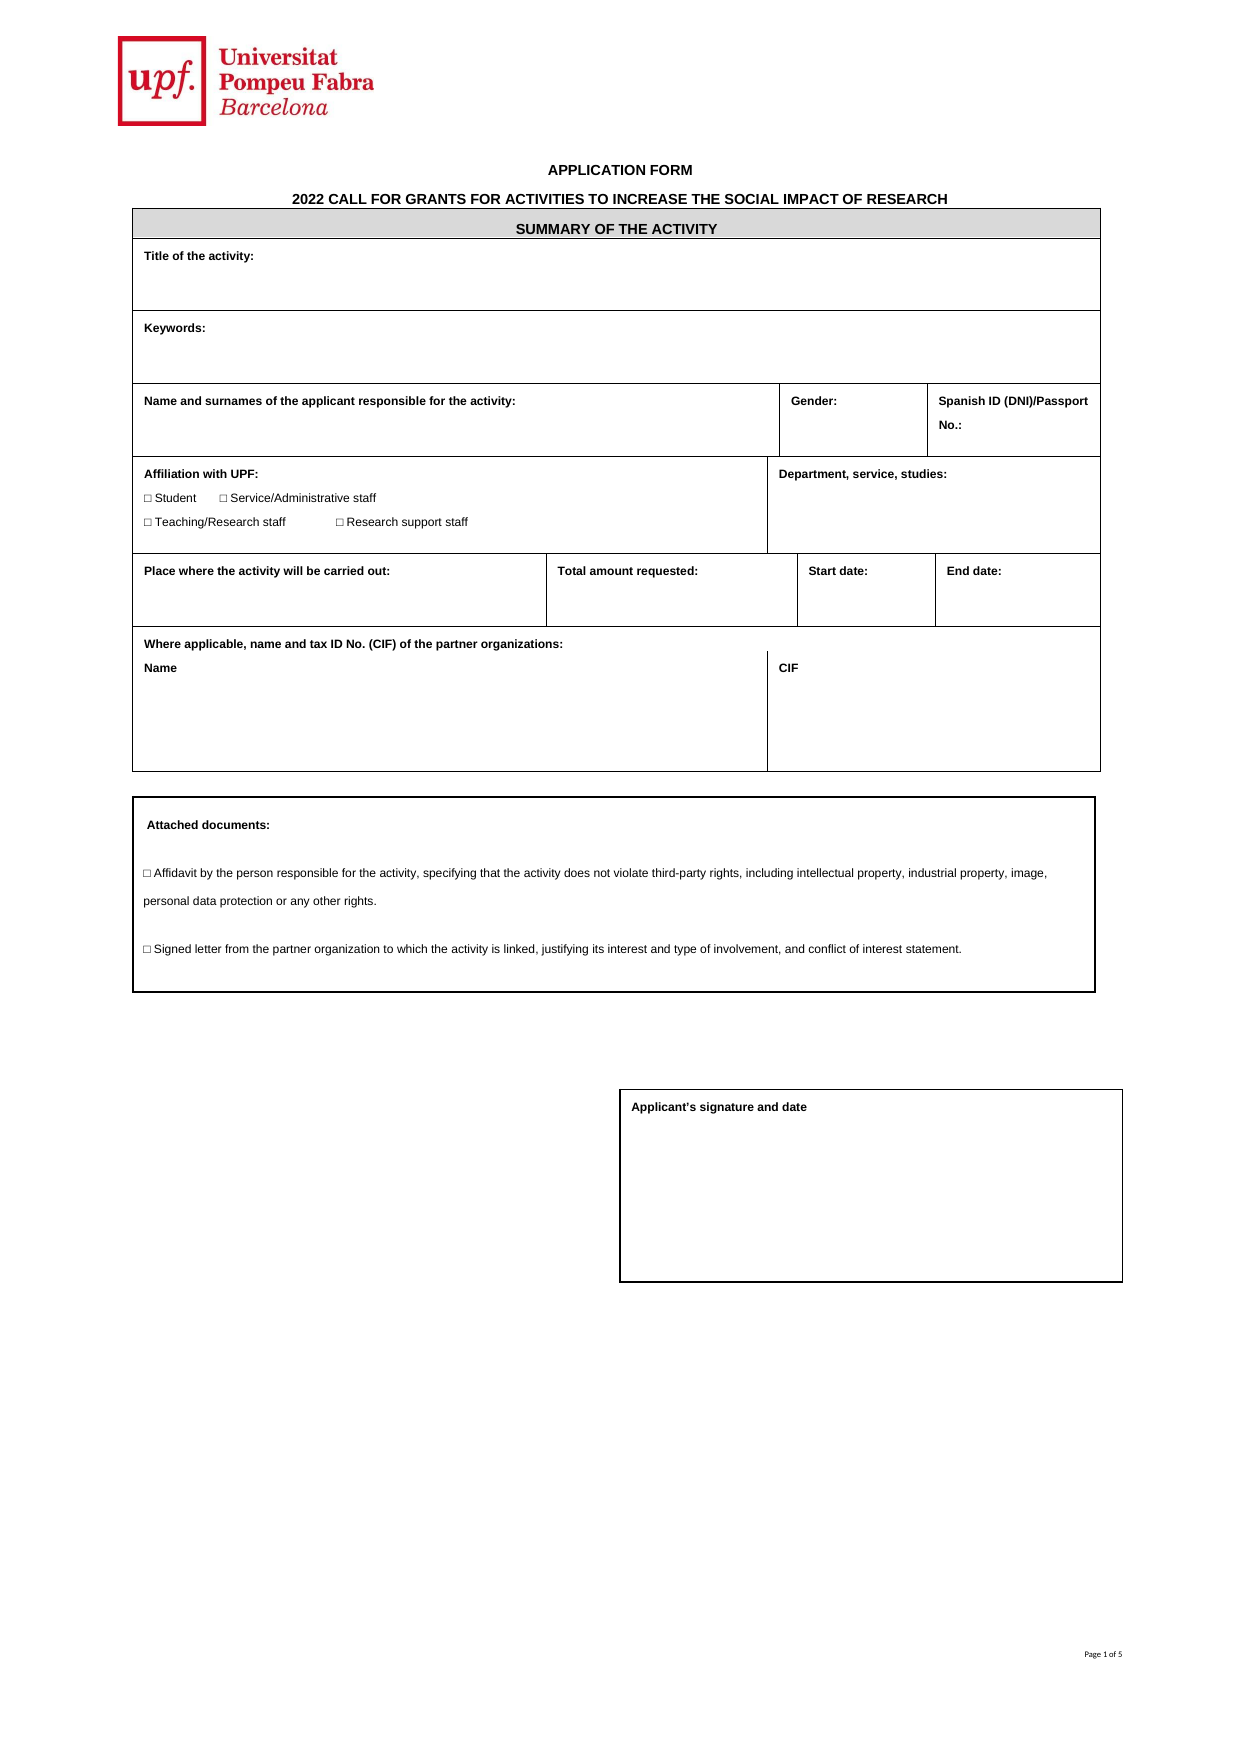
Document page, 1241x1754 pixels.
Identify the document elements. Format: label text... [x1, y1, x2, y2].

table_cell Keywords: [133, 311, 1100, 383]
picture [117, 36, 374, 126]
table_cell Name [133, 651, 767, 771]
text 2022 CALL FOR GRANTS FOR ACTIVITIES TO INCREASE THE SOCIAL IMPACT OF RESEARCH [118, 179, 1122, 208]
table_cell Affiliation with UPF: □ Student □ Service/Administrative staff □ Teaching/Research staff □ Research support staff [133, 457, 767, 553]
table_cell Gender: [780, 384, 927, 456]
table_cell Name and surnames of the applicant responsible for the activity: [133, 384, 779, 456]
table_cell Place where the activity will be carried out: [133, 554, 546, 626]
table_cell Where applicable, name and tax ID No. (CIF) of the partner organizations: [133, 627, 1100, 651]
table_cell End date: [936, 554, 1100, 626]
table_cell Start date: [798, 554, 935, 626]
table_cell CIF [768, 651, 1100, 771]
table_cell Spanish ID (DNI)/Passport No.: [928, 384, 1100, 456]
table_header Applicant’s signature and date [621, 1090, 1122, 1281]
text APPLICATION FORM [118, 150, 1122, 179]
table_header SUMMARY OF THE ACTIVITY [133, 209, 1100, 237]
table_header Attached documents: □ Affidavit by the person responsible for the activity, specifying that the activity does not violate third-party rights, including intellectual property, industrial property, image, personal data protection or any other rights. □ Signed letter from the partner organization to which the activity is linked, justifying its interest and type of involvement, and conflict of interest statement. [134, 798, 1094, 991]
table_cell Title of the activity: [133, 239, 1100, 310]
table_cell Department, service, studies: [768, 457, 1100, 553]
table_cell Total amount requested: [547, 554, 797, 626]
